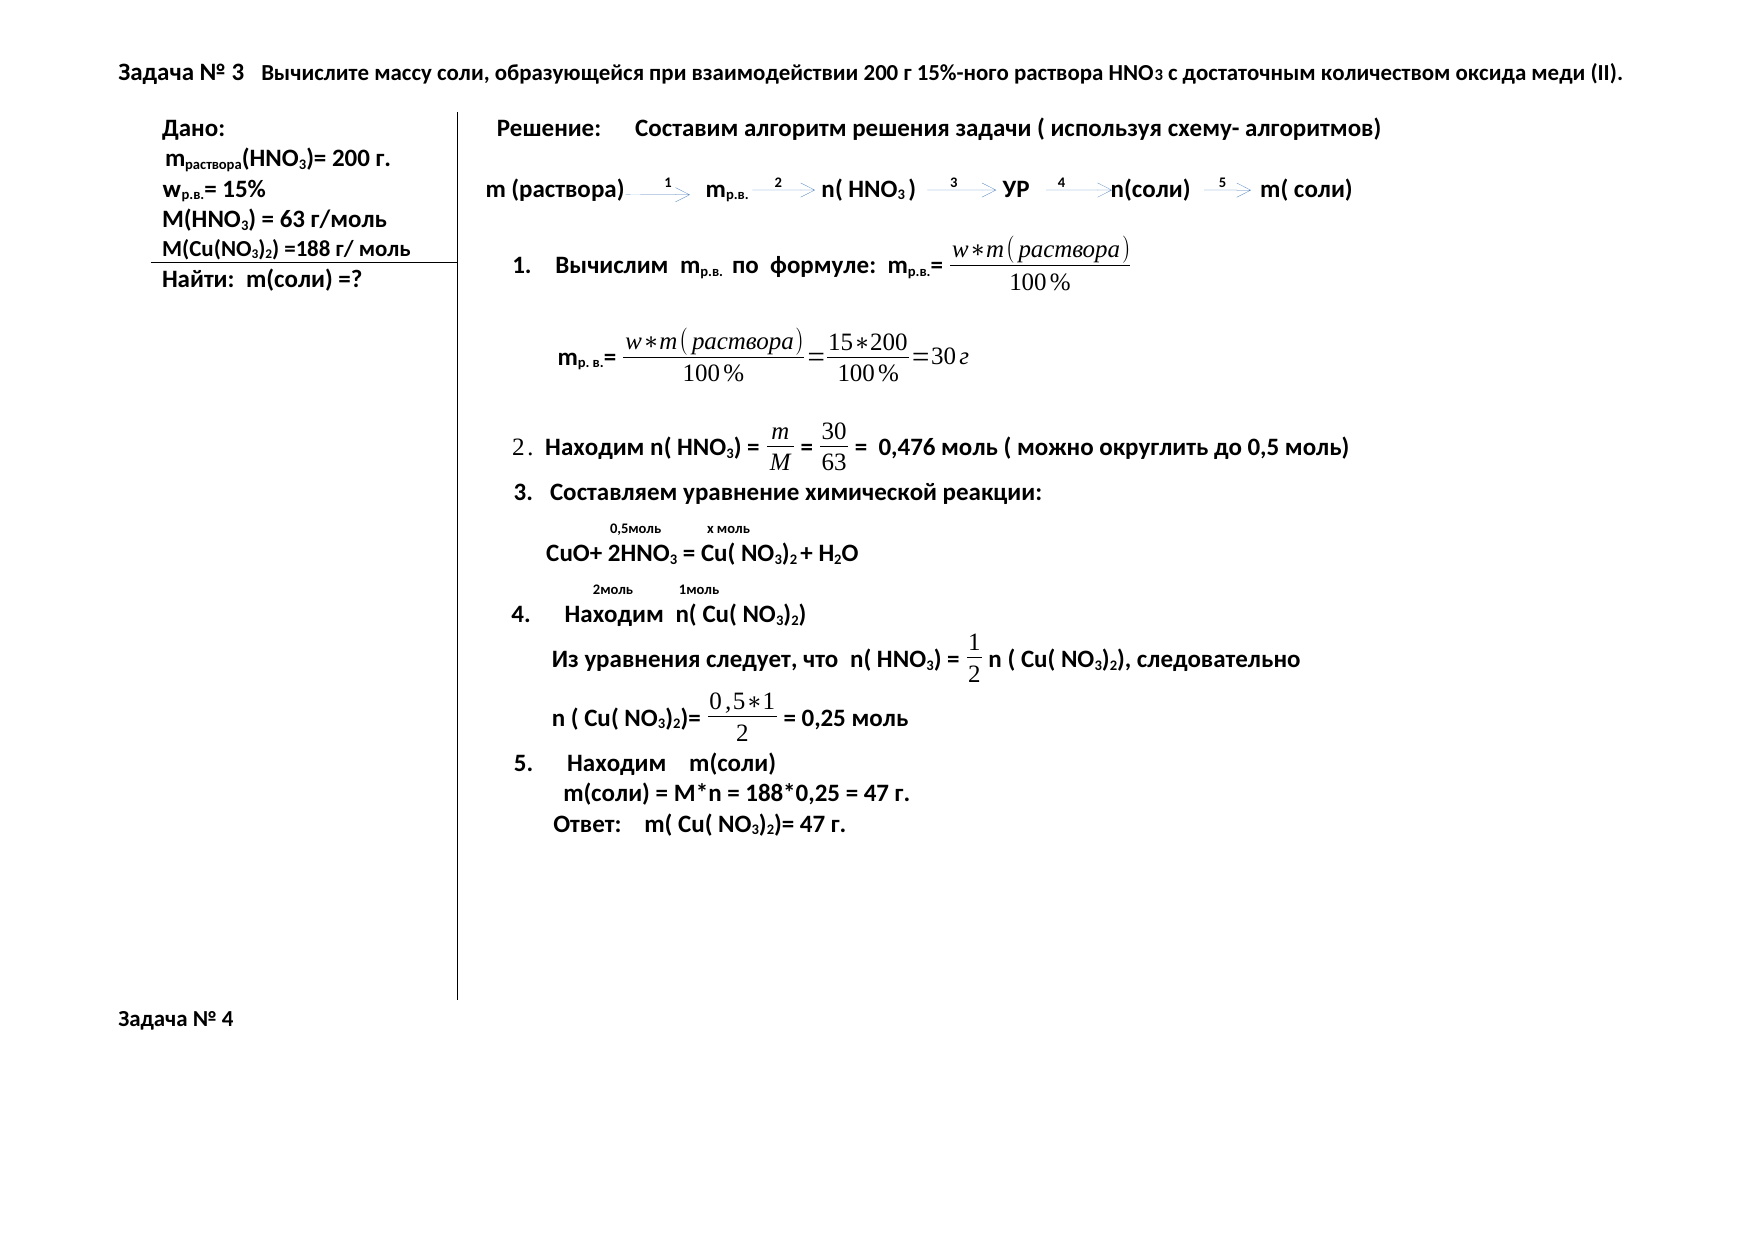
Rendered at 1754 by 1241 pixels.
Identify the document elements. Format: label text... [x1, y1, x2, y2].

text Задача № 4 [118, 1004, 1636, 1032]
table_header Дано: mраствора(НNO3)= 200 г. ᴡр.в.= 15% М(НNO3) = 63 г/моль M(Cu(NO3)2) =188 г/ моль [151, 112, 457, 262]
table_cell Найти: m(соли) =? [151, 263, 457, 1000]
text Задача № 3 Вычислите массу соли, образующейся при взаимодействии 200 г 15%-ного раствора HNO3 с достаточным количеством оксида меди (II). [118, 56, 1636, 86]
table_header Решение: Составим алгоритм решения задачи ( используя схему- алгоритмов) m (раствора) 1 mр.в. 2 n( НNO3 ) 3 УР 4 n(соли) 5 m( соли) Вычислим mр.в. по формуле: mр.в.= mр. в.= Находим n( НNO3) = = = 0,476 моль ( можно округлить до 0,5 моль) 3. Составляем уравнение химической реакции: 0,5моль х моль СuO+ 2НNO3 = Cu( NO3)2 + H2O 2моль 1моль 4. Находим n( Cu( NO3)2) Из уравнения следует, что n( НNO3) = n ( Cu( NO3)2), следовательно n ( Cu( NO3)2)= = 0,25 моль 5. Находим m(соли) m(соли) = M*n = 188*0,25 = 47 г. Ответ: m( Cu( NO3)2)= 47 г. [458, 112, 1532, 1000]
